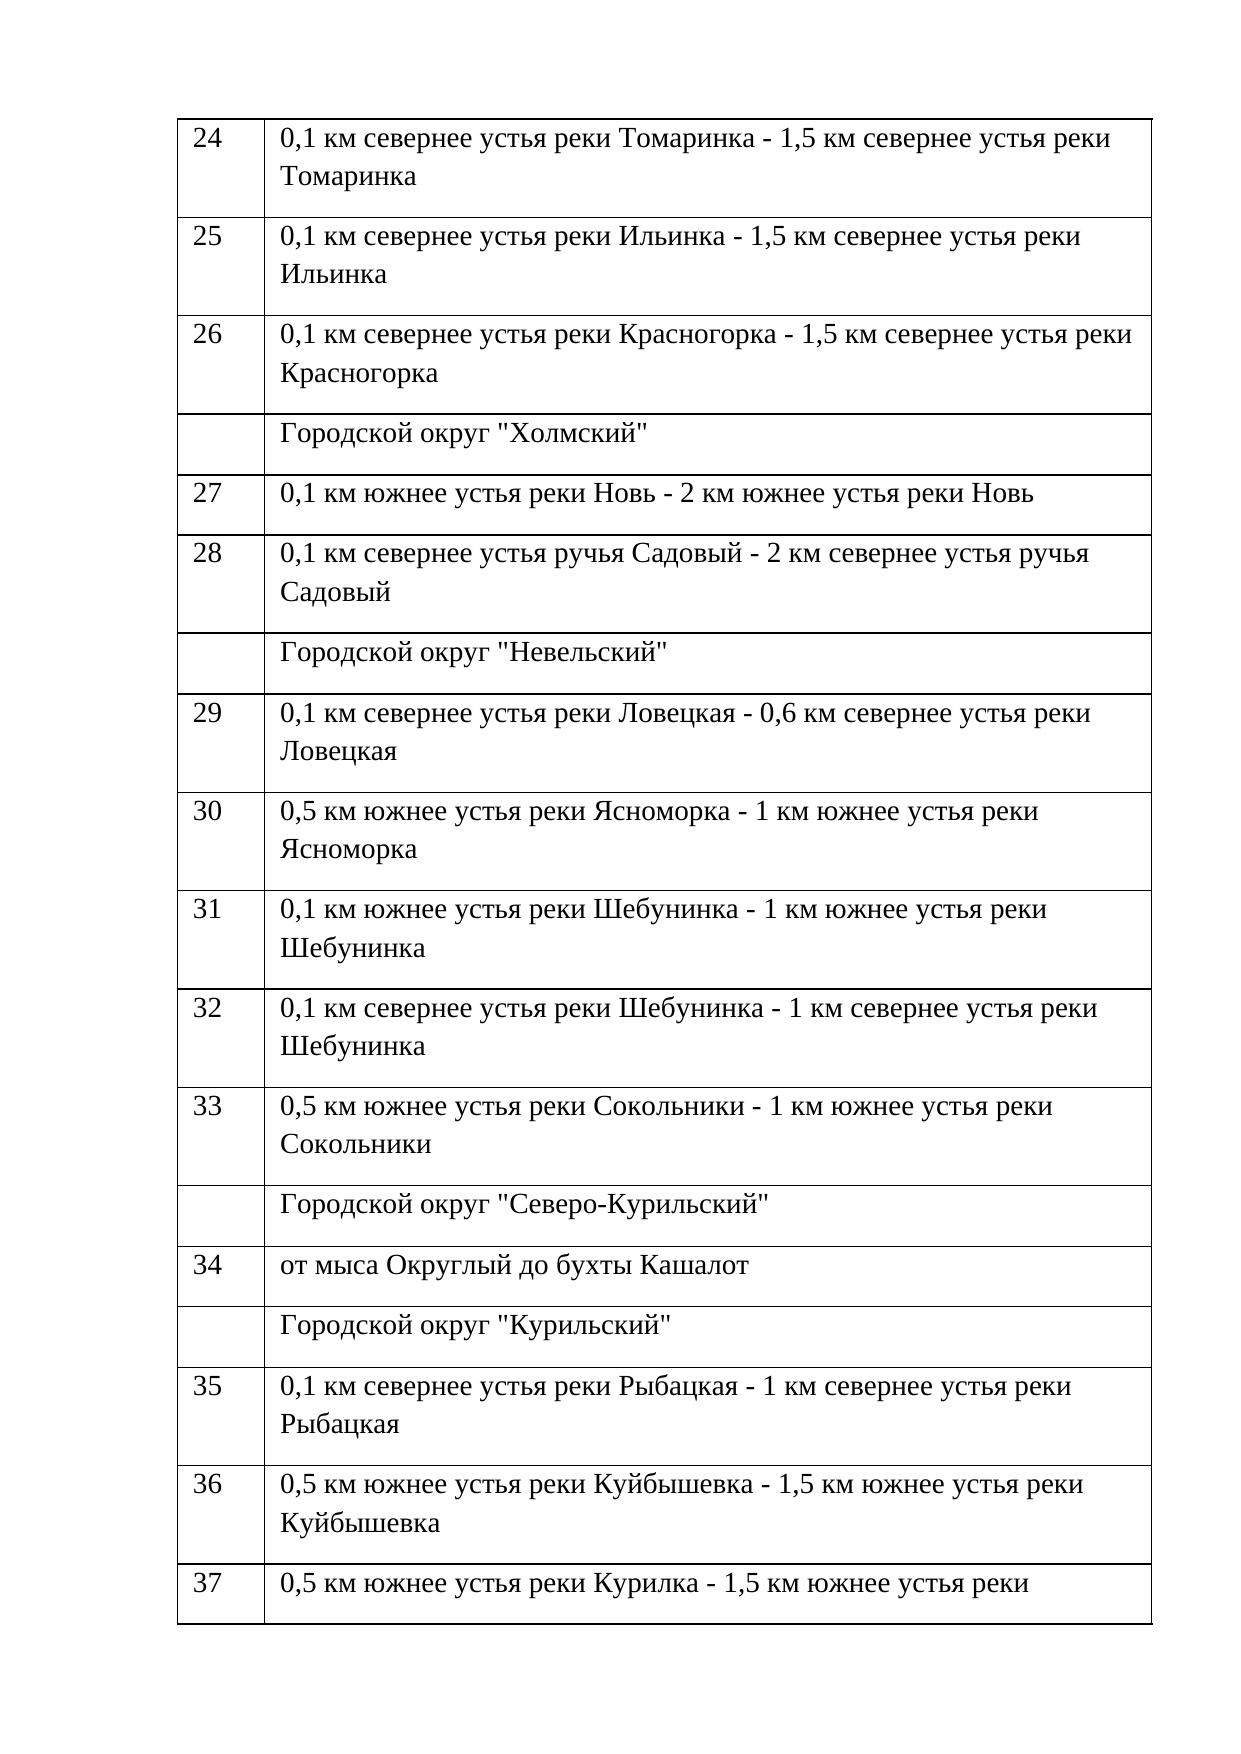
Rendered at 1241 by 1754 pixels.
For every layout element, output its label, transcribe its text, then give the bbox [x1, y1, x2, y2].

table_cell 0,5 км южнее устья реки Ясноморка - 1 км южнее устья реки Ясноморка [265, 793, 1151, 890]
table_cell 30 [178, 793, 264, 890]
table_cell 0,1 км севернее устья реки Ловецкая - 0,6 км севернее устья реки Ловецкая [265, 695, 1151, 791]
table_cell 0,1 км севернее устья реки Томаринка - 1,5 км севернее устья реки Томаринка [265, 120, 1151, 216]
table_cell 24 [178, 120, 264, 216]
table_cell 25 [178, 218, 264, 315]
table_cell [178, 1307, 264, 1366]
table_cell 0,1 км севернее устья ручья Садовый - 2 км севернее устья ручья Садовый [265, 536, 1151, 632]
table_cell 36 [178, 1466, 264, 1563]
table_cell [265, 1565, 1151, 1623]
table_cell 0,5 км южнее устья реки Сокольники - 1 км южнее устья реки Сокольники [265, 1088, 1151, 1185]
table_cell Городской округ "Невельский" [265, 634, 1151, 693]
table_cell [178, 1186, 264, 1246]
table_cell 0,1 км южнее устья реки Шебунинка - 1 км южнее устья реки Шебунинка [265, 891, 1151, 988]
table_cell 31 [178, 891, 264, 988]
table_cell 34 [178, 1247, 264, 1306]
table_cell [178, 415, 264, 474]
table_cell 35 [178, 1368, 264, 1465]
table_cell 28 [178, 536, 264, 632]
table_cell 0,1 км севернее устья реки Рыбацкая - 1 км севернее устья реки Рыбацкая [265, 1368, 1151, 1465]
table_cell 0,1 км севернее устья реки Шебунинка - 1 км севернее устья реки Шебунинка [265, 990, 1151, 1086]
table_cell Городской округ "Курильский" [265, 1307, 1151, 1366]
table_cell 27 [178, 476, 264, 534]
table_cell 0,1 км южнее устья реки Новь - 2 км южнее устья реки Новь [265, 476, 1151, 534]
table_cell 33 [178, 1088, 264, 1185]
table_cell 29 [178, 695, 264, 791]
table_cell 32 [178, 990, 264, 1086]
table_cell [178, 634, 264, 693]
table_cell от мыса Округлый до бухты Кашалот [265, 1247, 1151, 1306]
table_cell 0,1 км севернее устья реки Ильинка - 1,5 км севернее устья реки Ильинка [265, 218, 1151, 315]
table_cell 0,5 км южнее устья реки Куйбышевка - 1,5 км южнее устья реки Куйбышевка [265, 1466, 1151, 1563]
table_cell Городской округ "Холмский" [265, 415, 1151, 474]
table_cell Городской округ "Северо-Курильский" [265, 1186, 1151, 1246]
table_cell 37 [178, 1565, 264, 1623]
table_cell 0,1 км севернее устья реки Красногорка - 1,5 км севернее устья реки Красногорка [265, 316, 1151, 413]
table_cell 26 [178, 316, 264, 413]
